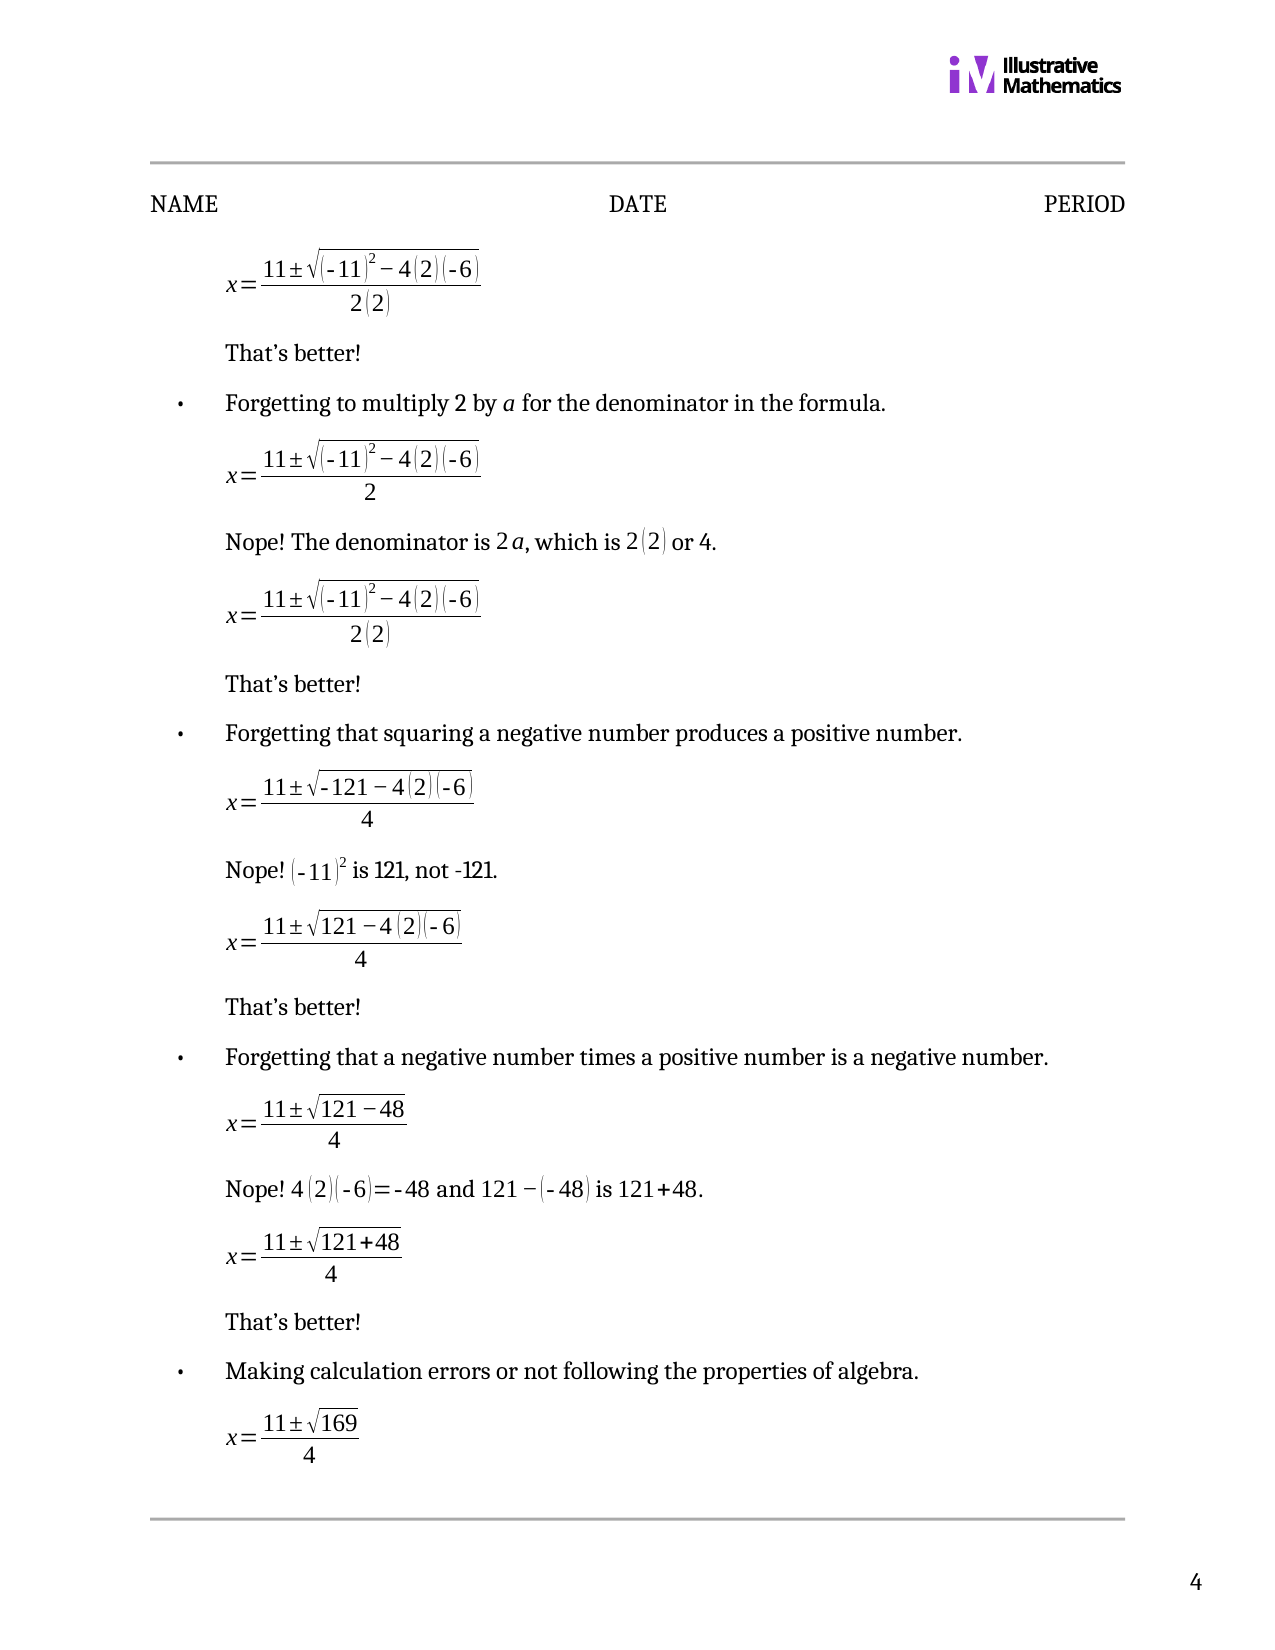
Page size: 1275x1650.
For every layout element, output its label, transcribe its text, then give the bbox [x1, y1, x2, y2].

list Nope! is 121, not -121. [175, 854, 1125, 887]
list Nope! and is . [175, 1174, 1125, 1205]
list That’s better! [175, 1308, 1125, 1336]
list Nope! The denominator is , which is or 4. [175, 527, 1125, 557]
list Making calculation errors or not following the properties of algebra. [175, 1357, 1125, 1386]
list Forgetting that a negative number times a positive number is a negative number. [175, 1043, 1125, 1072]
list That’s better! [175, 339, 1125, 368]
picture [949, 55, 1121, 93]
list That’s better! [175, 993, 1125, 1022]
list Forgetting to multiply 2 by for the denominator in the formula. [175, 388, 1125, 417]
list That’s better! [175, 669, 1125, 698]
list Forgetting that squaring a negative number produces a positive number. [175, 719, 1125, 748]
